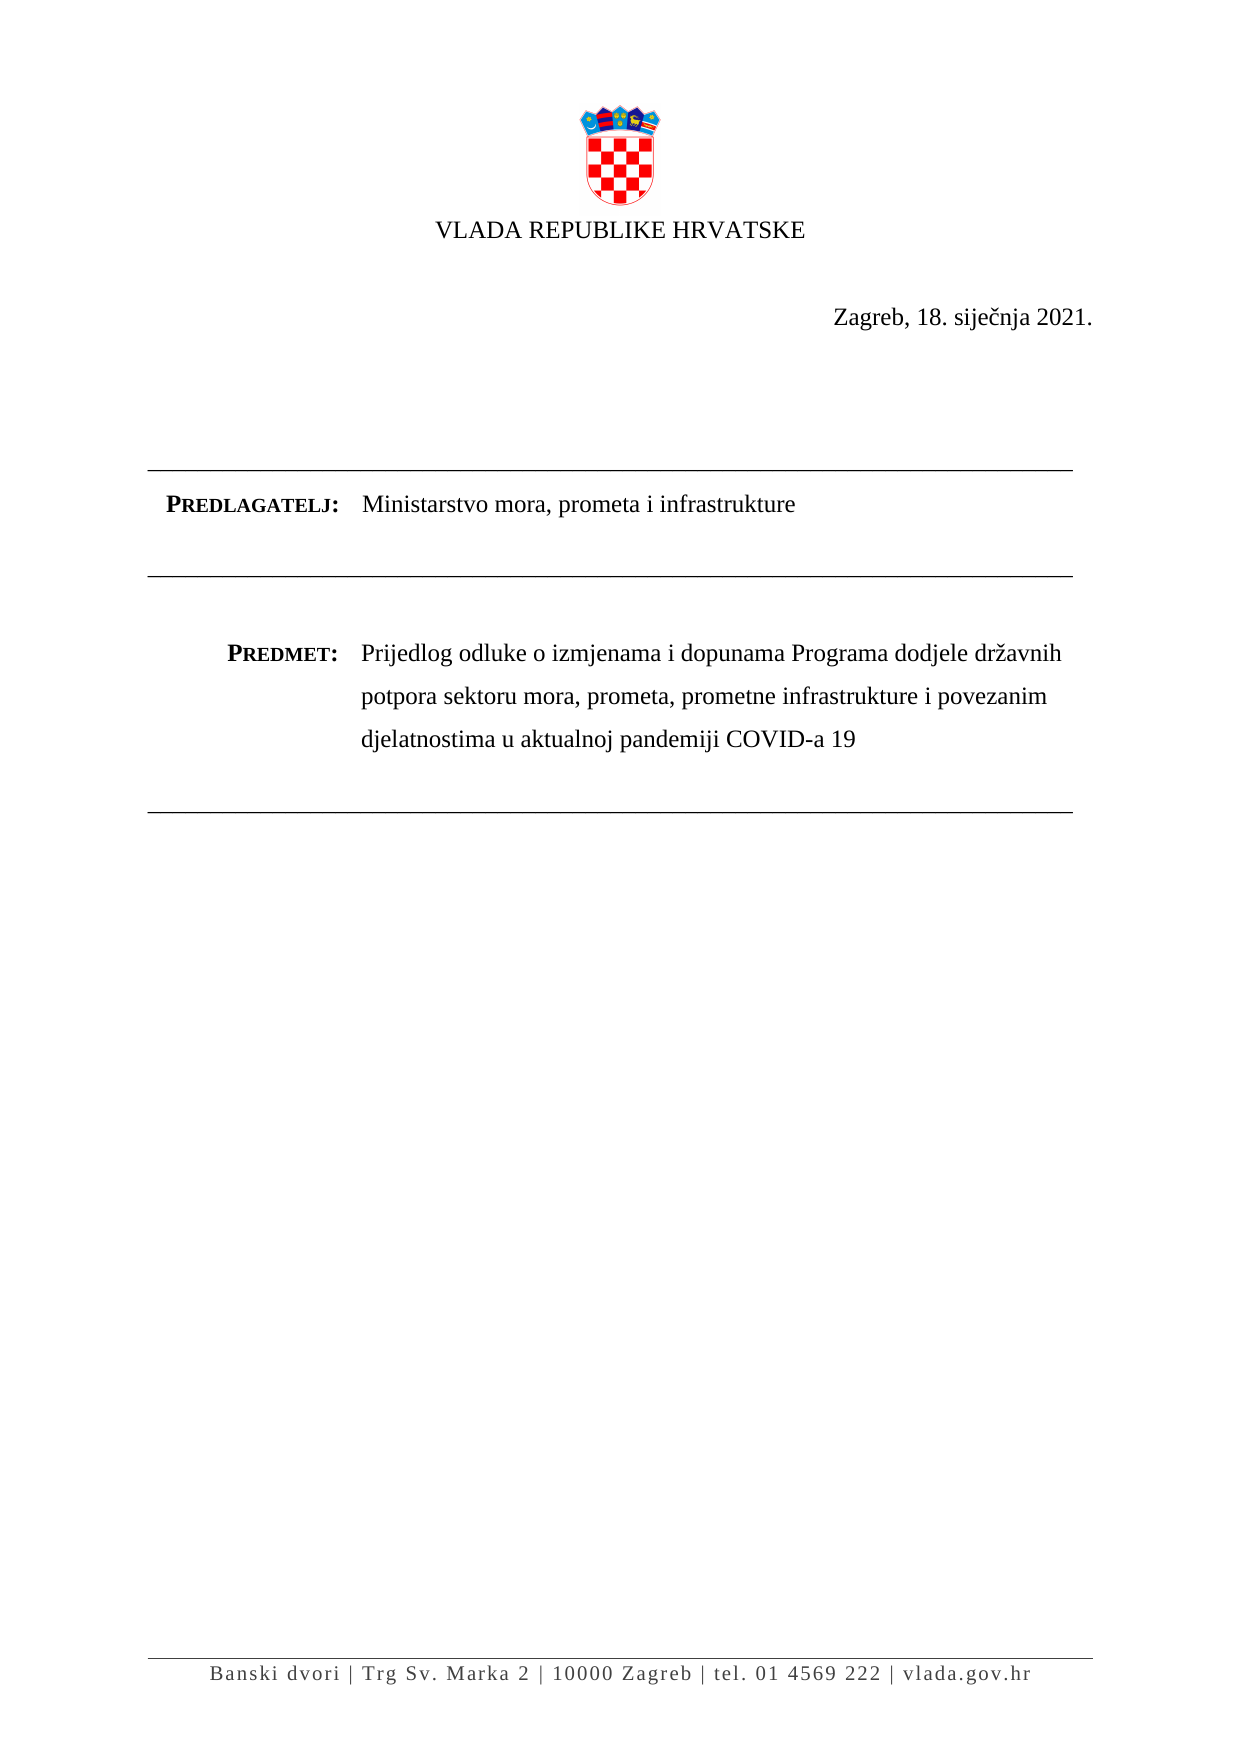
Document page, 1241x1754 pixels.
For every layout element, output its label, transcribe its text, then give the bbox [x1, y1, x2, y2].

text __________________________________________________________________________ [148, 787, 1093, 815]
table_header Ministarstvo mora, prometa i infrastrukture [351, 489, 1093, 551]
text VLADA REPUBLIKE HRVATSKE [148, 216, 1093, 244]
table_header Predmet: [148, 638, 349, 787]
text __________________________________________________________________________ [148, 551, 1093, 580]
text __________________________________________________________________________ [148, 446, 1093, 474]
table_header Prijedlog odluke o izmjenama i dopunama Programa dodjele državnih potpora sektoru mora, prometa, prometne infrastrukture i povezanim djelatnostima u aktualnoj pandemiji COVID-a 19 [350, 638, 1093, 787]
picture [578, 103, 662, 216]
table_header Predlagatelj: [148, 489, 351, 551]
text Zagreb, 18. siječnja 2021. [148, 302, 1093, 331]
